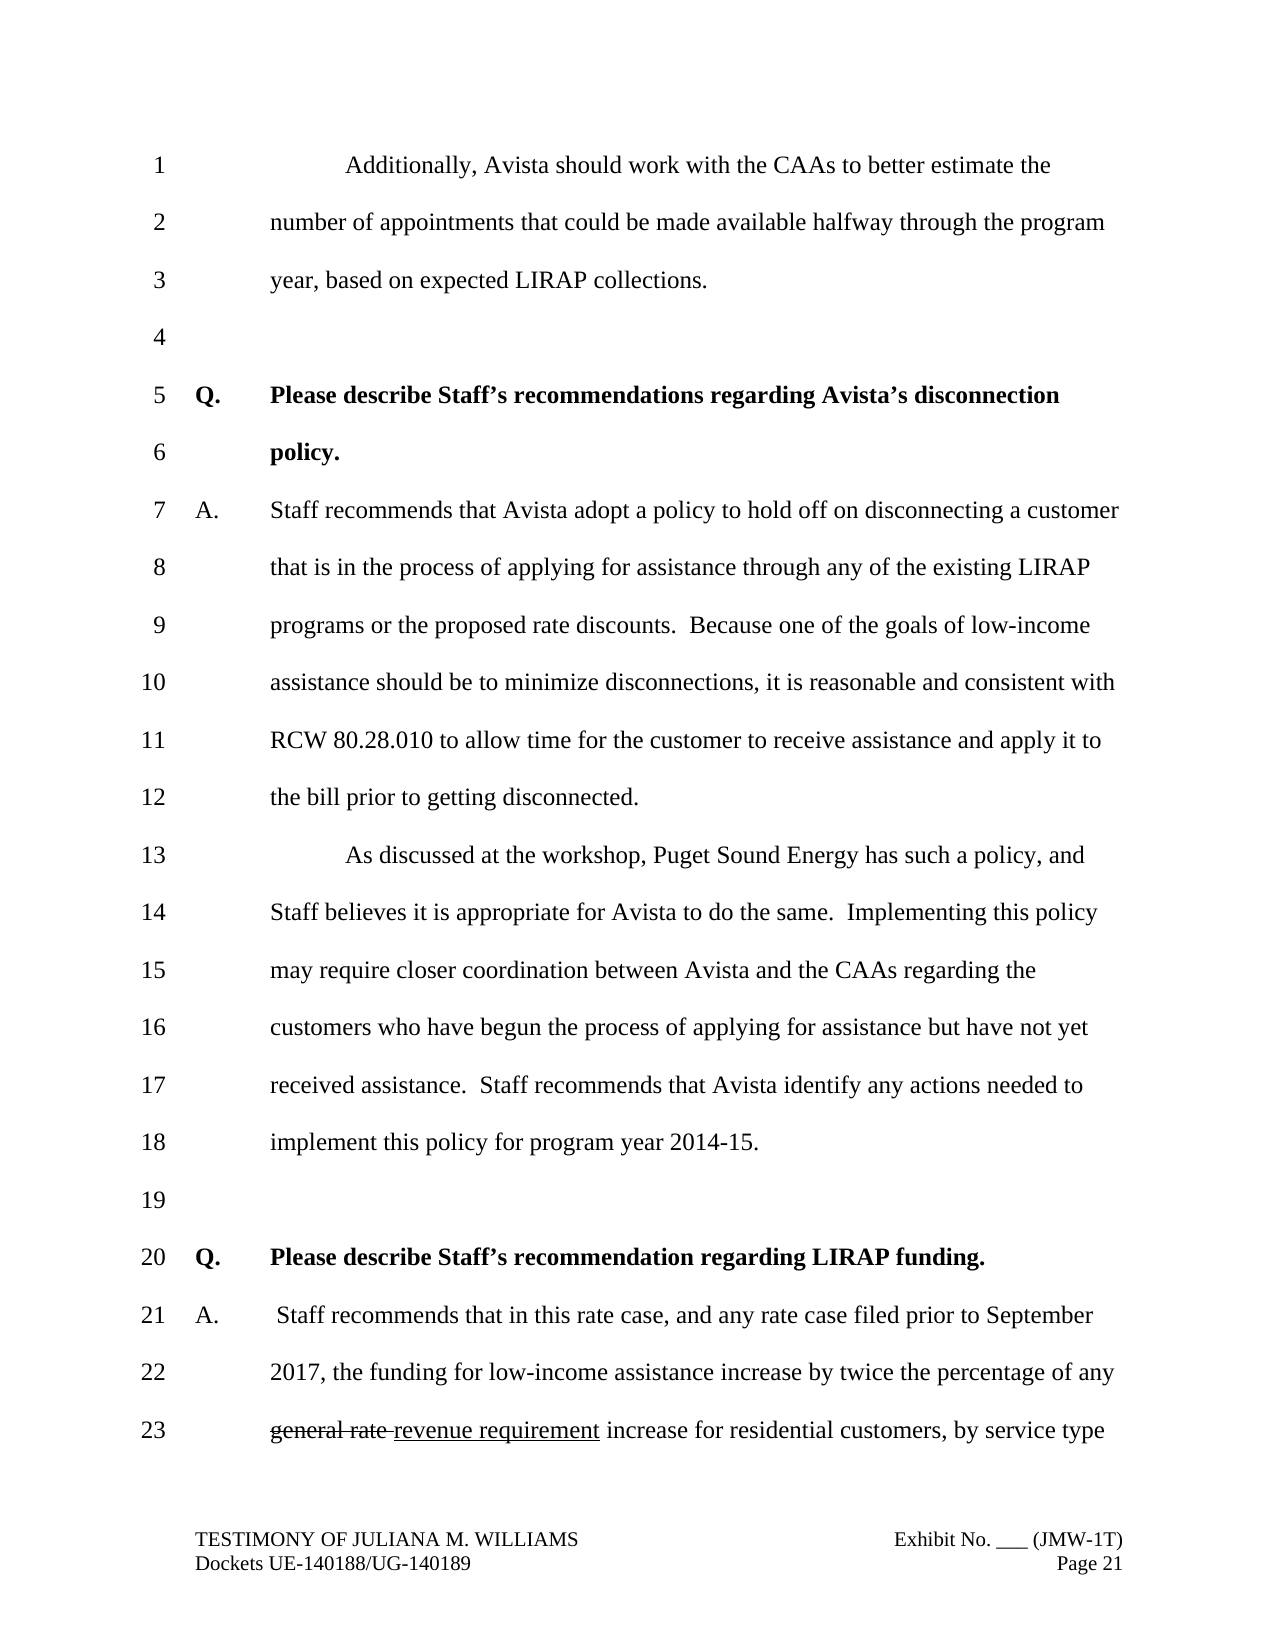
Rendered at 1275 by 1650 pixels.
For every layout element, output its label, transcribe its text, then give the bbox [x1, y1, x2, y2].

text As discussed at the workshop, Puget Sound Energy has such a policy, and Staff believes it is appropriate for Avista to do the same. Implementing this policy may require closer coordination between Avista and the CAAs regarding the customers who have begun the process of applying for assistance but have not yet received assistance. Staff recommends that Avista identify any actions needed to implement this policy for program year 2014-15. [195, 840, 1125, 1156]
text A. Staff recommends that Avista adopt a policy to hold off on disconnecting a customer that is in the process of applying for assistance through any of the existing LIRAP programs or the proposed rate discounts. Because one of the goals of low-income assistance should be to minimize disconnections, it is reasonable and consistent with RCW 80.28.010 to allow time for the customer to receive assistance and apply it to the bill prior to getting disconnected. [195, 495, 1125, 811]
text Additionally, Avista should work with the CAAs to better estimate the number of appointments that could be made available halfway through the program year, based on expected LIRAP collections. [270, 150, 1125, 294]
text Q. Please describe Staff’s recommendation regarding LIRAP funding. [195, 1242, 1125, 1271]
text Q. Please describe Staff’s recommendations regarding Avista’s disconnection policy. [195, 380, 1125, 466]
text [195, 1300, 1125, 1444]
